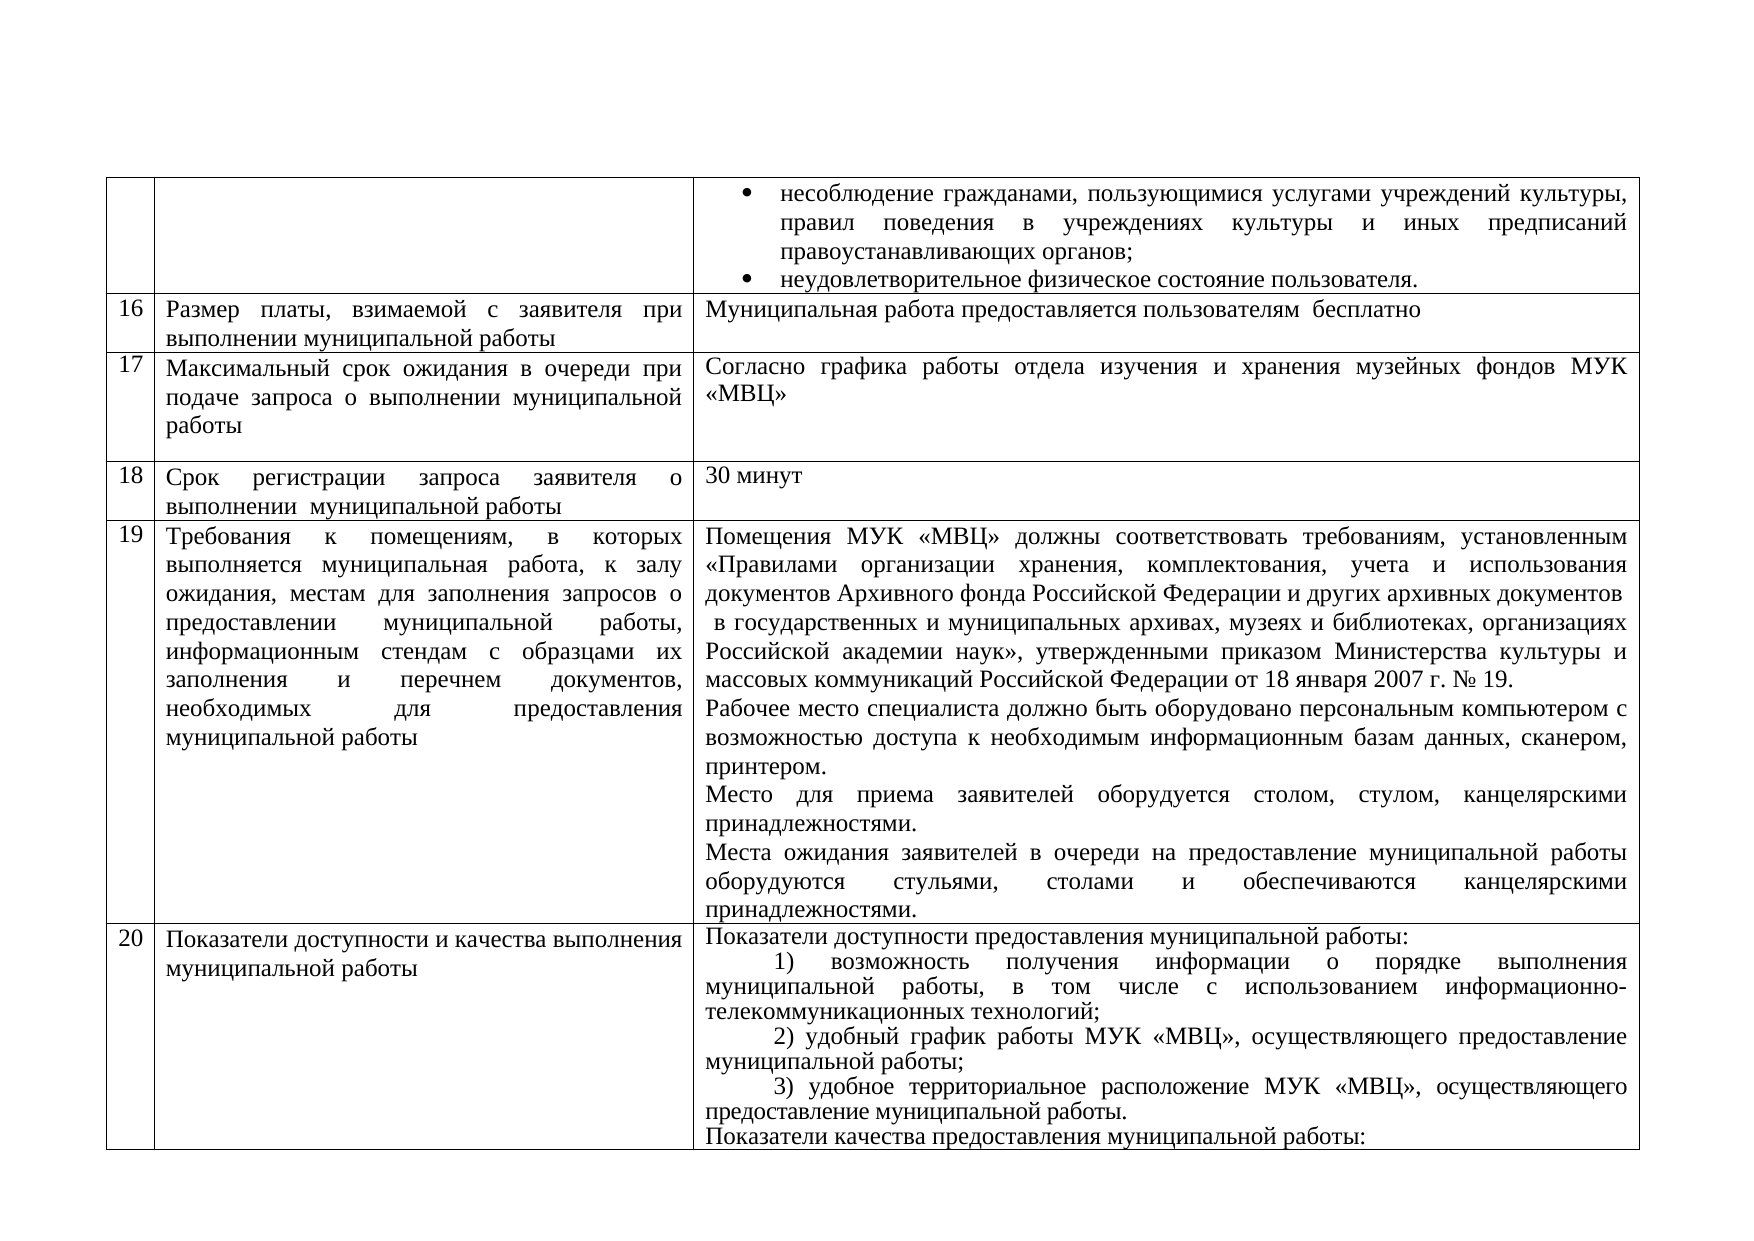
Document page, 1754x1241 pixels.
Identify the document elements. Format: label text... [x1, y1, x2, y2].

table_cell 30 минут [694, 462, 1639, 520]
table_cell Согласно графика работы отдела изучения и хранения музейных фондов МУК «МВЦ» [694, 353, 1639, 461]
table_cell Размер платы, взимаемой с заявителя при выполнении муниципальной работы [155, 294, 693, 352]
table_cell 16 [107, 294, 154, 352]
table_cell 17 [107, 353, 154, 461]
table_cell Требования к помещениям, в которых выполняется муниципальная работа, к залу ожидания, местам для заполнения запросов о предоставлении муниципальной работы, информационным стендам с образцами их заполнения и перечнем документов, необходимых для предоставления муниципальной работы [155, 521, 693, 923]
table_cell Максимальный срок ожидания в очереди при подаче запроса о выполнении муниципальной работы [155, 353, 693, 461]
table_cell 20 [107, 924, 154, 1149]
table_cell 15 [107, 178, 154, 293]
table_cell Муниципальная работа предоставляется пользователям бесплатно [694, 294, 1639, 352]
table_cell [155, 924, 693, 1149]
table_cell 18 [107, 462, 154, 520]
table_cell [155, 178, 693, 293]
table_cell Срок регистрации запроса заявителя о выполнении муниципальной работы [155, 462, 693, 520]
table_cell 19 [107, 521, 154, 923]
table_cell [694, 924, 1639, 1149]
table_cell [694, 178, 1639, 293]
table_cell Помещения МУК «МВЦ» должны соответствовать требованиям, установленным «Правилами организации хранения, комплектования, учета и использования документов Архивного фонда Российской Федерации и других архивных документов в государственных и муниципальных архивах, музеях и библиотеках, организациях Российской академии наук», утвержденными приказом Министерства культуры и массовых коммуникаций Российской Федерации от 18 января 2007 г. № 19. Рабочее место специалиста должно быть оборудовано персональным компьютером с возможностью доступа к необходимым информационным базам данных, сканером, принтером. Место для приема заявителей оборудуется столом, стулом, канцелярскими принадлежностями. Места ожидания заявителей в очереди на предоставление муниципальной работы оборудуются стульями, столами и обеспечиваются канцелярскими принадлежностями. [694, 521, 1639, 923]
